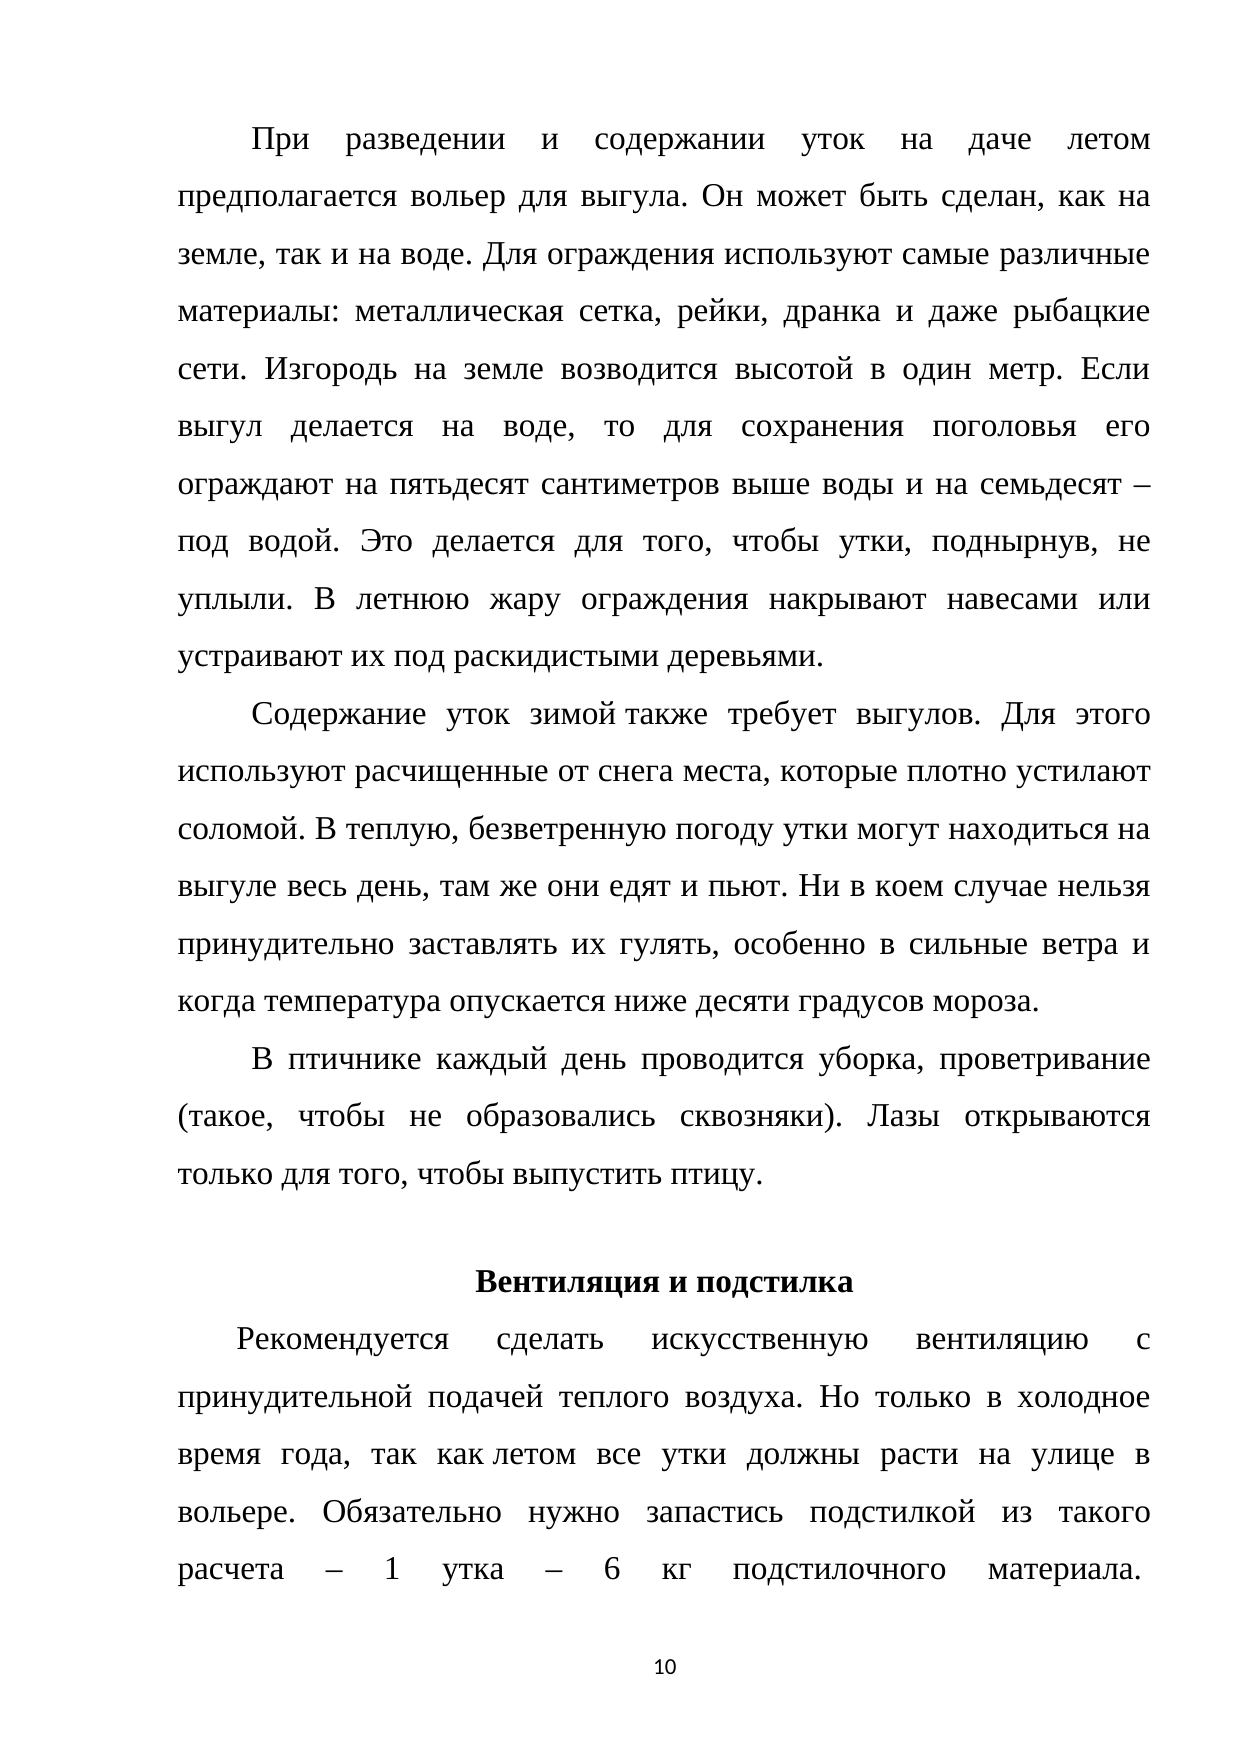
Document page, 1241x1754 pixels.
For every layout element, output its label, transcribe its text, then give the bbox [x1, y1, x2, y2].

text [177, 1318, 1152, 1587]
text Вентиляция и подстилка [177, 1261, 1152, 1299]
text При разведении и содержании уток на даче летом предполагается вольер для выгула. Он может быть сделан, как на земле, так и на воде. Для ограждения используют самые различные материалы: металлическая сетка, рейки, дранка и даже рыбацкие сети. Изгородь на земле возводится высотой в один метр. Если выгул делается на воде, то для сохранения поголовья его ограждают на пятьдесят сантиметров выше воды и на семьдесят – под водой. Это делается для того, чтобы утки, поднырнув, не уплыли. В летнюю жару ограждения накрывают навесами или устраивают их под раскидистыми деревьями. [177, 118, 1152, 674]
text Содержание уток зимой также требует выгулов. Для этого используют расчищенные от снега места, которые плотно устилают соломой. В теплую, безветренную погоду утки могут находиться на выгуле весь день, там же они едят и пьют. Ни в коем случае нельзя принудительно заставлять их гулять, особенно в сильные ветра и когда температура опускается ниже десяти градусов мороза. [177, 693, 1152, 1019]
text В птичнике каждый день проводится уборка, проветривание (такое, чтобы не образовались сквозняки). Лазы открываются только для того, чтобы выпустить птицу. [177, 1038, 1152, 1191]
